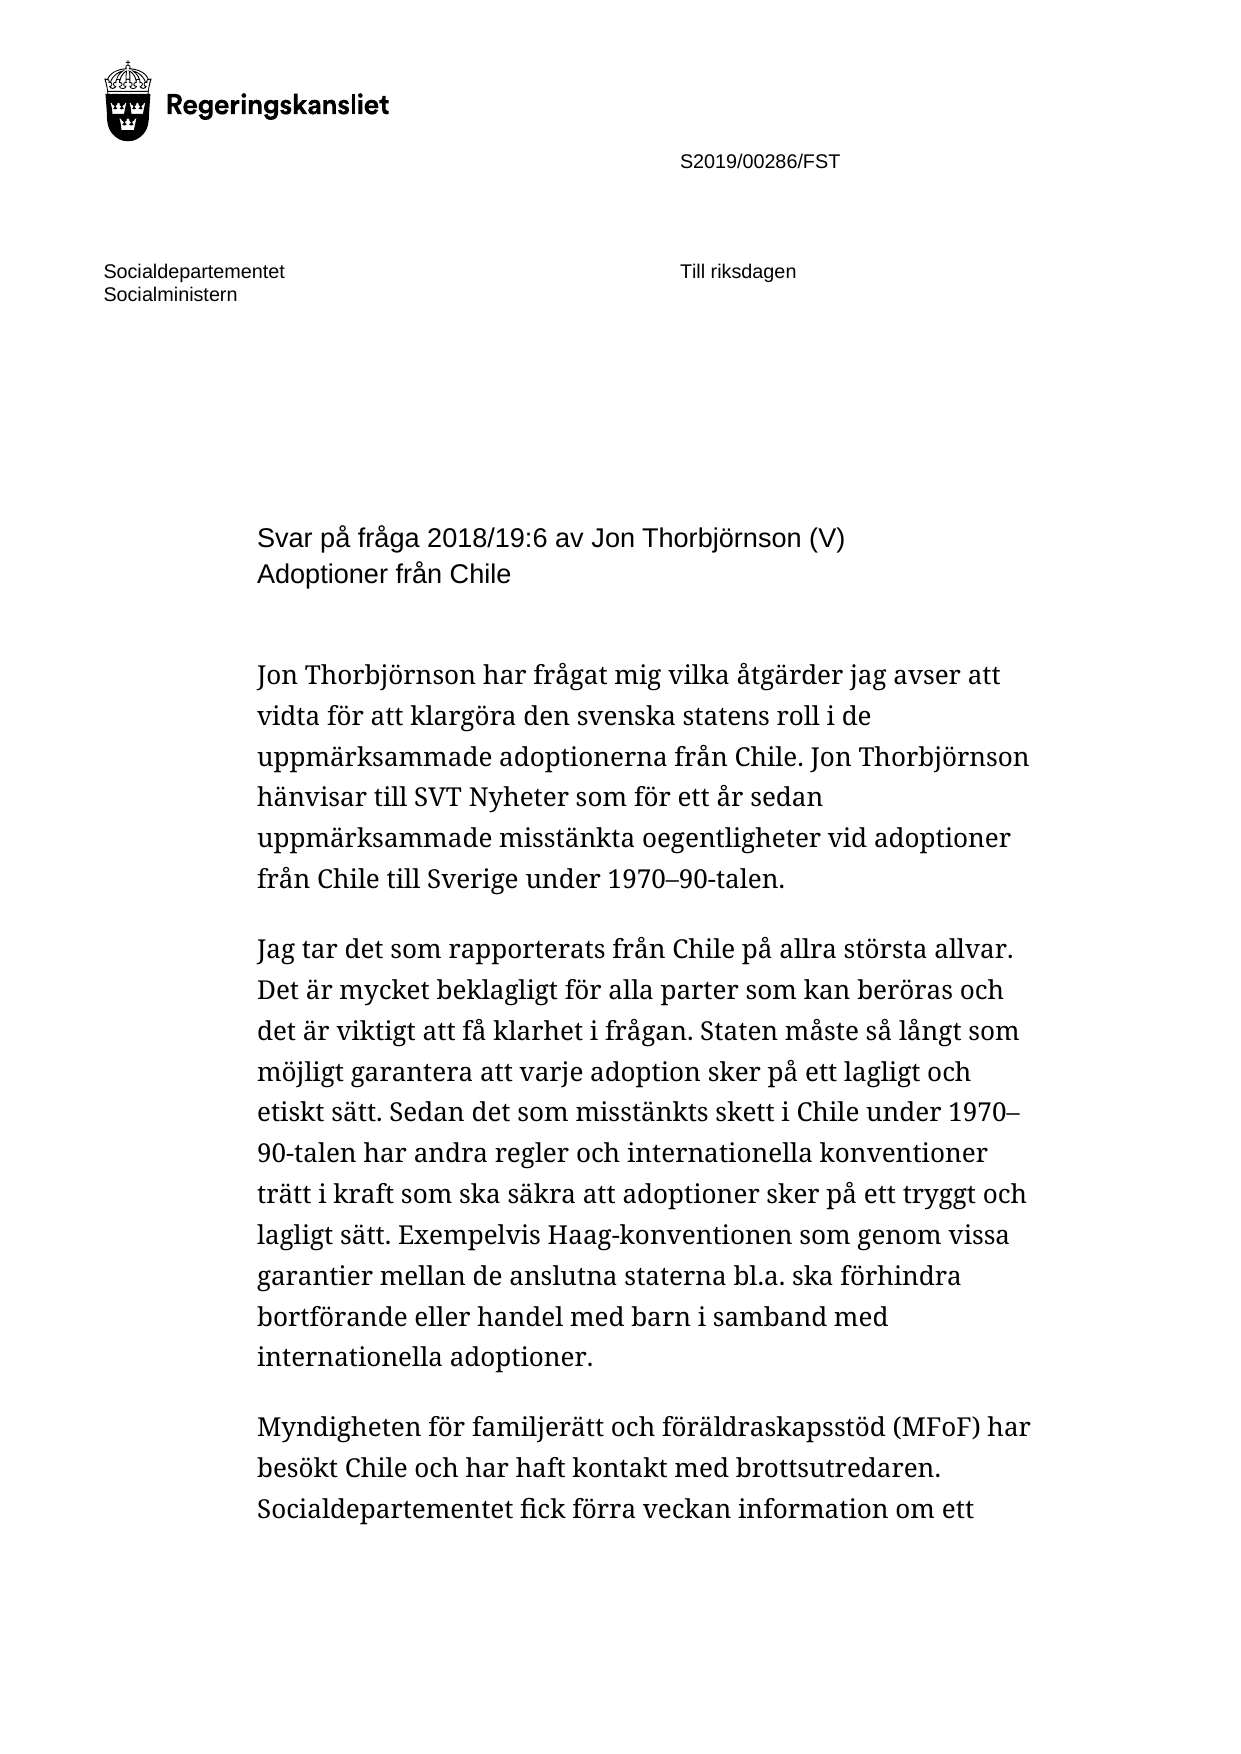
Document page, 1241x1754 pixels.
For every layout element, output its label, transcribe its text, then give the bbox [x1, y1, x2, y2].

text har frågat mig vilka åtgärder jag avser att vidta för att klargöra den svenska statens roll i de uppmärksammade adoptionerna från Chile. Jon Thorbjörnson hänvisar till SVT Nyheter som för ett år sedan uppmärksammade misstänkta oegentligheter vid adoptioner från Chile till Sverige under 1970–90-talen. [257, 657, 1033, 896]
title Svar på fråga 2018/19:6 av () Adoptioner från Chile [257, 522, 1033, 589]
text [257, 1409, 1033, 1526]
text Jag tar det som rapporterats från Chile på allra största allvar. Det är mycket beklagligt för alla parter som kan beröras och det är viktigt att få klarhet i frågan. Staten måste så långt som möjligt garantera att varje adoption sker på ett lagligt och etiskt sätt. Sedan det som misstänkts skett i Chile under 1970–90-talen har andra regler och internationella konventioner trätt i kraft som ska säkra att adoptioner sker på ett tryggt och lagligt sätt. Exempelvis Haag-konventionen som genom vissa garantier mellan de anslutna staterna bl.a. ska förhindra bortförande eller handel med barn i samband med internationella adoptioner. [257, 931, 1033, 1374]
